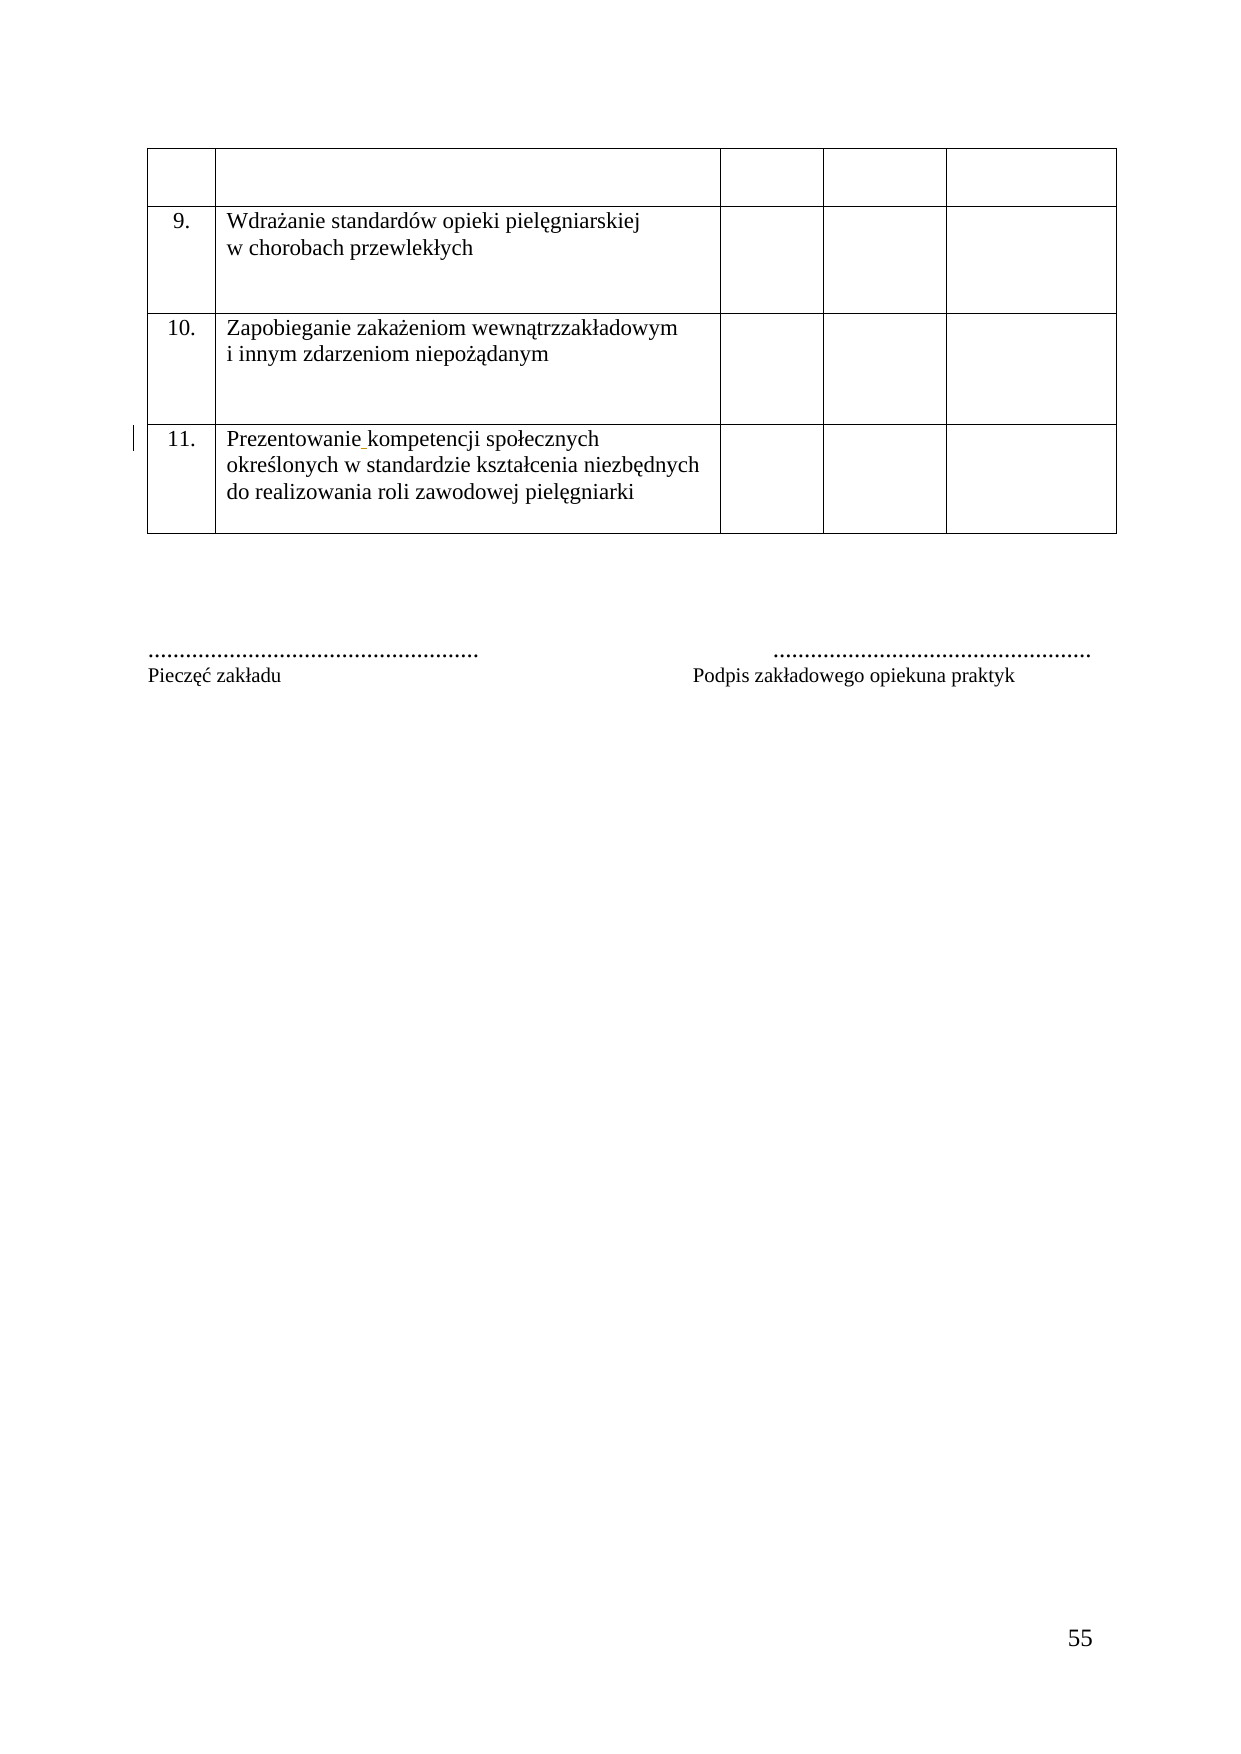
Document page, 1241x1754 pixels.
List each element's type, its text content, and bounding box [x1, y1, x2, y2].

table_cell [721, 207, 823, 313]
table_cell 9. [148, 207, 215, 313]
table_cell [721, 314, 823, 424]
table_cell [824, 425, 946, 533]
text ..................................................... ................................................... [148, 634, 1092, 663]
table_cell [216, 149, 720, 206]
table_cell [824, 149, 946, 206]
table_cell [824, 207, 946, 313]
table_cell [947, 314, 1116, 424]
text Pieczęć zakładu Podpis zakładowego opiekuna praktyk [148, 663, 1092, 687]
table_cell Prezentowaniekompetencji społecznych określonych w standardzie kształcenia niezbędnych do realizowania roli zawodowej pielęgniarki [216, 425, 720, 533]
table_cell [721, 425, 823, 533]
table_cell 11. [148, 425, 215, 533]
table_cell [947, 149, 1116, 206]
table_cell [721, 149, 823, 206]
table_cell Wdrażanie standardów opieki pielęgniarskiej w chorobach przewlekłych [216, 207, 720, 313]
table_cell [947, 207, 1116, 313]
table_cell 8. [148, 149, 215, 206]
table_cell 10. [148, 314, 215, 424]
table_cell [824, 314, 946, 424]
table_cell Zapobieganie zakażeniom wewnątrzzakładowym i innym zdarzeniom niepożądanym [216, 314, 720, 424]
table_cell [947, 425, 1116, 533]
